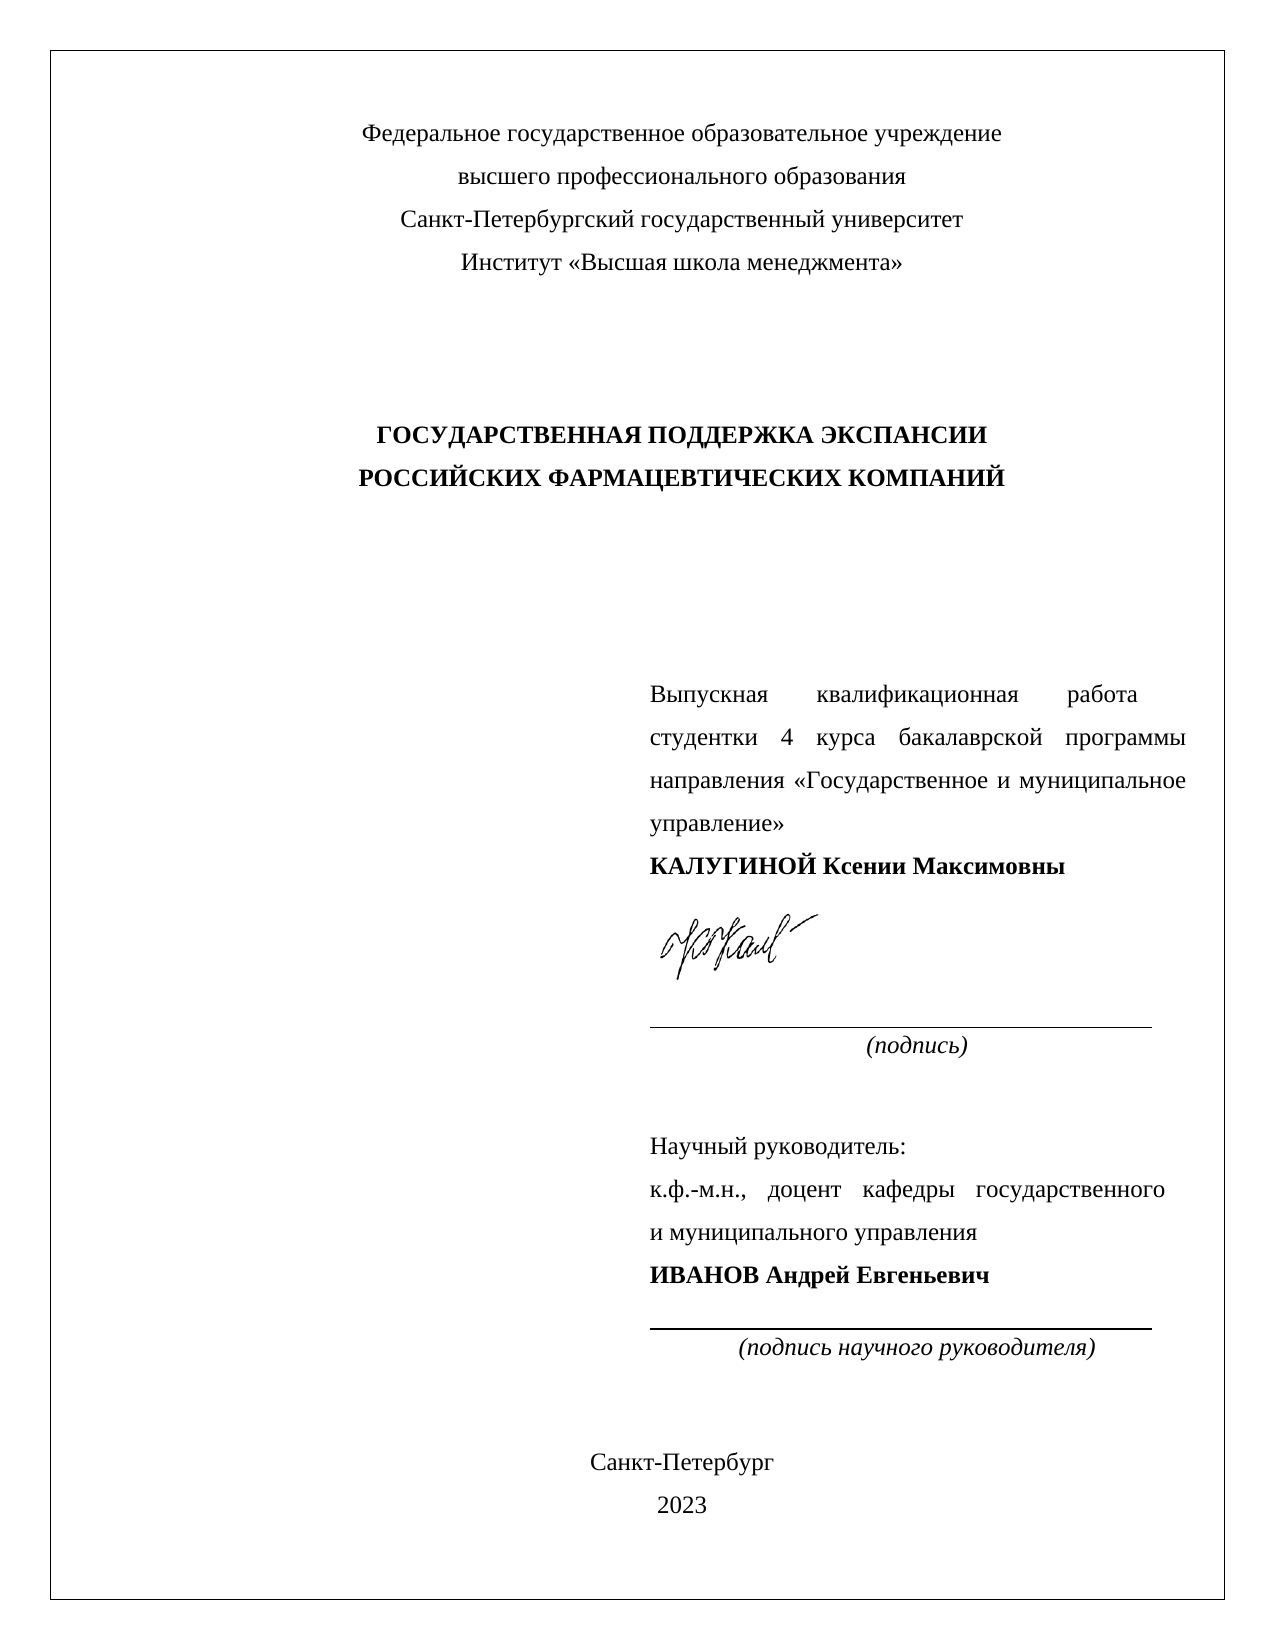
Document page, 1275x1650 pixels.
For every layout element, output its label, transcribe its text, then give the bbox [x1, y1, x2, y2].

text (подпись научного руководителя) [649, 1332, 1187, 1361]
text ИВАНОВ Андрей Евгеньевич [649, 1260, 1187, 1289]
text Федеральное государственное образовательное учреждение [177, 118, 1187, 147]
text ГОСУДАРСТВЕННАЯ ПОДДЕРЖКА ЭКСПАНСИИ [177, 420, 1187, 449]
text РОССИЙСКИХ ФАРМАЦЕВТИЧЕСКИХ КОМПАНИЙ [177, 463, 1187, 492]
text (подпись) [649, 1030, 1187, 1059]
picture [649, 894, 827, 988]
text высшего профессионального образования [177, 161, 1187, 190]
text к.ф.-м.н., доцент кафедры государственного и муниципального управления [649, 1174, 1187, 1246]
text Выпускная квалификационная работа студентки 4 курса бакалаврской программы направления «Государственное и муниципальное управление» [649, 679, 1187, 837]
text КАЛУГИНОЙ Ксении Максимовны [649, 851, 1187, 880]
text Научный руководитель: [649, 1131, 1187, 1160]
text Санкт-Петербургский государственный университет [177, 204, 1187, 233]
text Санкт-Петербург [177, 1447, 1187, 1476]
text 2023 [177, 1490, 1187, 1519]
text Институт «Высшая школа менеджмента» [177, 247, 1187, 276]
